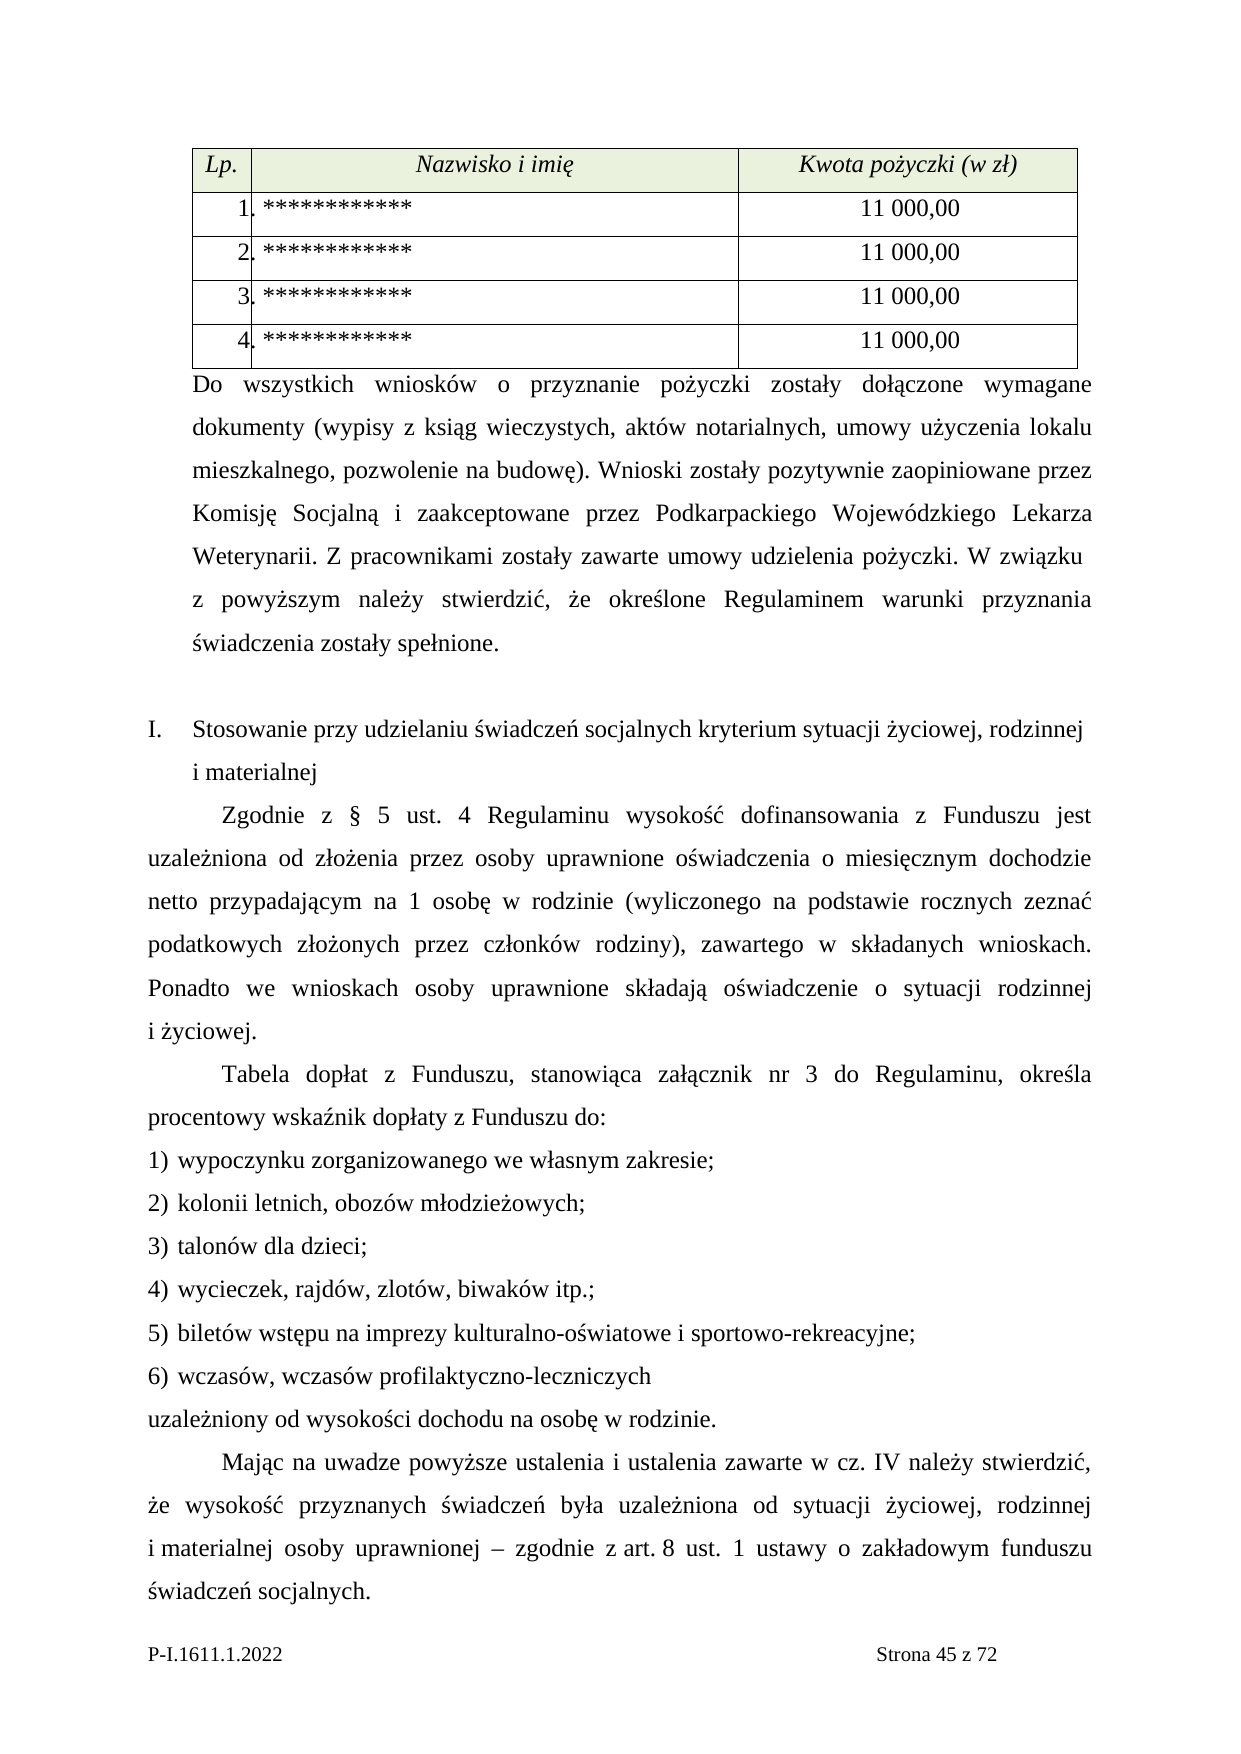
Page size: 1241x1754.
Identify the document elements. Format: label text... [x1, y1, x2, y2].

list biletów wstępu na imprezy kulturalno-oświatowe i sportowo-rekreacyjne; [148, 1318, 1093, 1346]
table_cell [193, 325, 251, 368]
table_header Nazwisko i imię [252, 149, 738, 192]
list kolonii letnich, obozów młodzieżowych; [148, 1188, 1093, 1217]
table_cell ************ [252, 193, 738, 236]
table_cell 11 000,00 [739, 325, 1077, 368]
table_header Lp. [193, 149, 251, 192]
table_cell 11 000,00 [739, 237, 1077, 280]
table_header Kwota pożyczki (w zł) [739, 149, 1077, 192]
text Mając na uwadze powyższe ustalenia i ustalenia zawarte w cz. IV należy stwierdzić, że wysokość przyznanych świadczeń była uzależniona od sytuacji życiowej, rodzinnej i materialnej osoby uprawnionej – zgodnie z art. 8 ust. 1 ustawy o zakładowym funduszu świadczeń socjalnych. [148, 1447, 1093, 1605]
text Tabela dopłat z Funduszu, stanowiąca załącznik nr 3 do Regulaminu, określa procentowy wskaźnik dopłaty z Funduszu do: [148, 1059, 1093, 1131]
list Stosowanie przy udzielaniu świadczeń socjalnych kryterium sytuacji życiowej, rodzinnej i materialnej [148, 714, 1093, 786]
table_cell ************ [252, 281, 738, 324]
table_cell [193, 237, 251, 280]
table_cell ************ [252, 237, 738, 280]
text uzależniony od wysokości dochodu na osobę w rodzinie. [148, 1404, 1093, 1433]
table_cell ************ [252, 325, 738, 368]
text Do wszystkich wniosków o przyznanie pożyczki zostały dołączone wymagane dokumenty (wypisy z ksiąg wieczystych, aktów notarialnych, umowy użyczenia lokalu mieszkalnego, pozwolenie na budowę). Wnioski zostały pozytywnie zaopiniowane przez Komisję Socjalną i zaakceptowane przez Podkarpackiego Wojewódzkiego Lekarza Weterynarii. Z pracownikami zostały zawarte umowy udzielenia pożyczki. W związku z powyższym należy stwierdzić, że określone Regulaminem warunki przyznania świadczenia zostały spełnione. [192, 369, 1093, 656]
text Zgodnie z § 5 ust. 4 Regulaminu wysokość dofinansowania z Funduszu jest uzależniona od złożenia przez osoby uprawnione oświadczenia o miesięcznym dochodzie netto przypadającym na 1 osobę w rodzinie (wyliczonego na podstawie rocznych zeznać podatkowych złożonych przez członków rodziny), zawartego w składanych wnioskach. Ponadto we wnioskach osoby uprawnione składają oświadczenie o sytuacji rodzinnej i życiowej. [148, 800, 1093, 1044]
list wczasów, wczasów profilaktyczno-leczniczych [148, 1361, 1093, 1389]
table_cell [193, 193, 251, 236]
table_cell 11 000,00 [739, 193, 1077, 236]
table_cell [193, 281, 251, 324]
list wypoczynku zorganizowanego we własnym zakresie; [148, 1145, 1093, 1174]
table_cell 11 000,00 [739, 281, 1077, 324]
list wycieczek, rajdów, zlotów, biwaków itp.; [148, 1274, 1093, 1303]
list talonów dla dzieci; [148, 1231, 1093, 1260]
